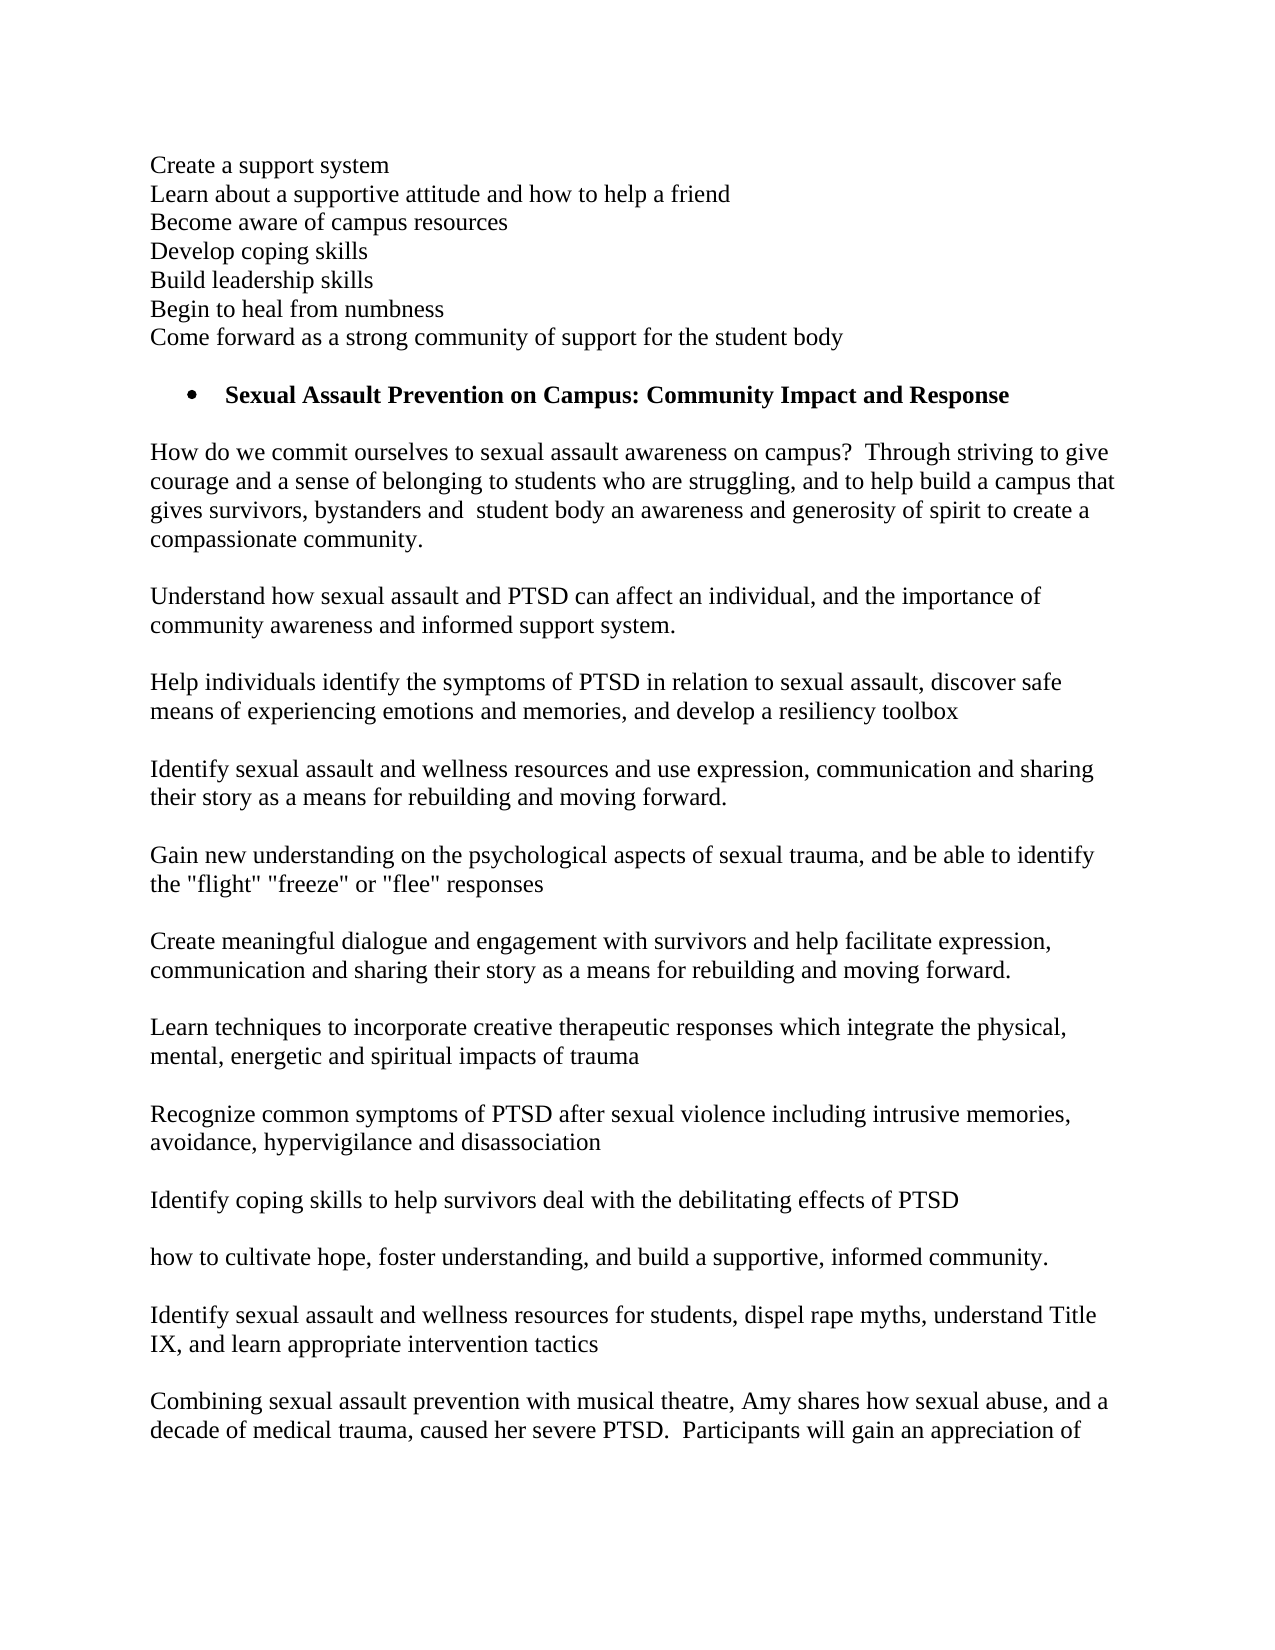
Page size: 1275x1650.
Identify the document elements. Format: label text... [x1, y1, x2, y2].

text How do we commit ourselves to sexual assault awareness on campus? Through striving to give courage and a sense of belonging to students who are struggling, and to help build a campus that gives survivors, bystanders and student body an awareness and generosity of spirit to create a compassionate community. [150, 437, 1125, 552]
text Become aware of campus resources [150, 207, 1125, 236]
text Understand how sexual assault and PTSD can affect an individual, and the importance of community awareness and informed support system. [150, 581, 1125, 639]
text Identify sexual assault and wellness resources for students, dispel rape myths, understand Title IX, and learn appropriate intervention tactics [150, 1300, 1125, 1357]
list Sexual Assault Prevention on Campus: Community Impact and Response [187, 380, 1125, 409]
text Identify coping skills to help survivors deal with the debilitating effects of PTSD [150, 1185, 1125, 1214]
text Begin to heal from numbness [150, 294, 1125, 322]
text Develop coping skills [150, 236, 1125, 265]
text how to cultivate hope, foster understanding, and build a supportive, informed community. [150, 1242, 1125, 1271]
text Identify sexual assault and wellness resources and use expression, communication and sharing their story as a means for rebuilding and moving forward. [150, 754, 1125, 811]
text Gain new understanding on the psychological aspects of sexual trauma, and be able to identify the "flight" "freeze" or "flee" responses [150, 840, 1125, 897]
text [150, 1386, 1125, 1444]
text Learn about a supportive attitude and how to help a friend [150, 179, 1125, 207]
text Help individuals identify the symptoms of PTSD in relation to sexual assault, discover safe means of experiencing emotions and memories, and develop a resiliency toolbox [150, 667, 1125, 725]
text Create meaningful dialogue and engagement with survivors and help facilitate expression, communication and sharing their story as a means for rebuilding and moving forward. [150, 926, 1125, 984]
text Create a support system [150, 150, 1125, 179]
text Build leadership skills [150, 265, 1125, 294]
text Come forward as a strong community of support for the student body [150, 322, 1125, 351]
text Recognize common symptoms of PTSD after sexual violence including intrusive memories, avoidance, hypervigilance and disassociation [150, 1099, 1125, 1156]
text Learn techniques to incorporate creative therapeutic responses which integrate the physical, mental, energetic and spiritual impacts of trauma [150, 1012, 1125, 1070]
